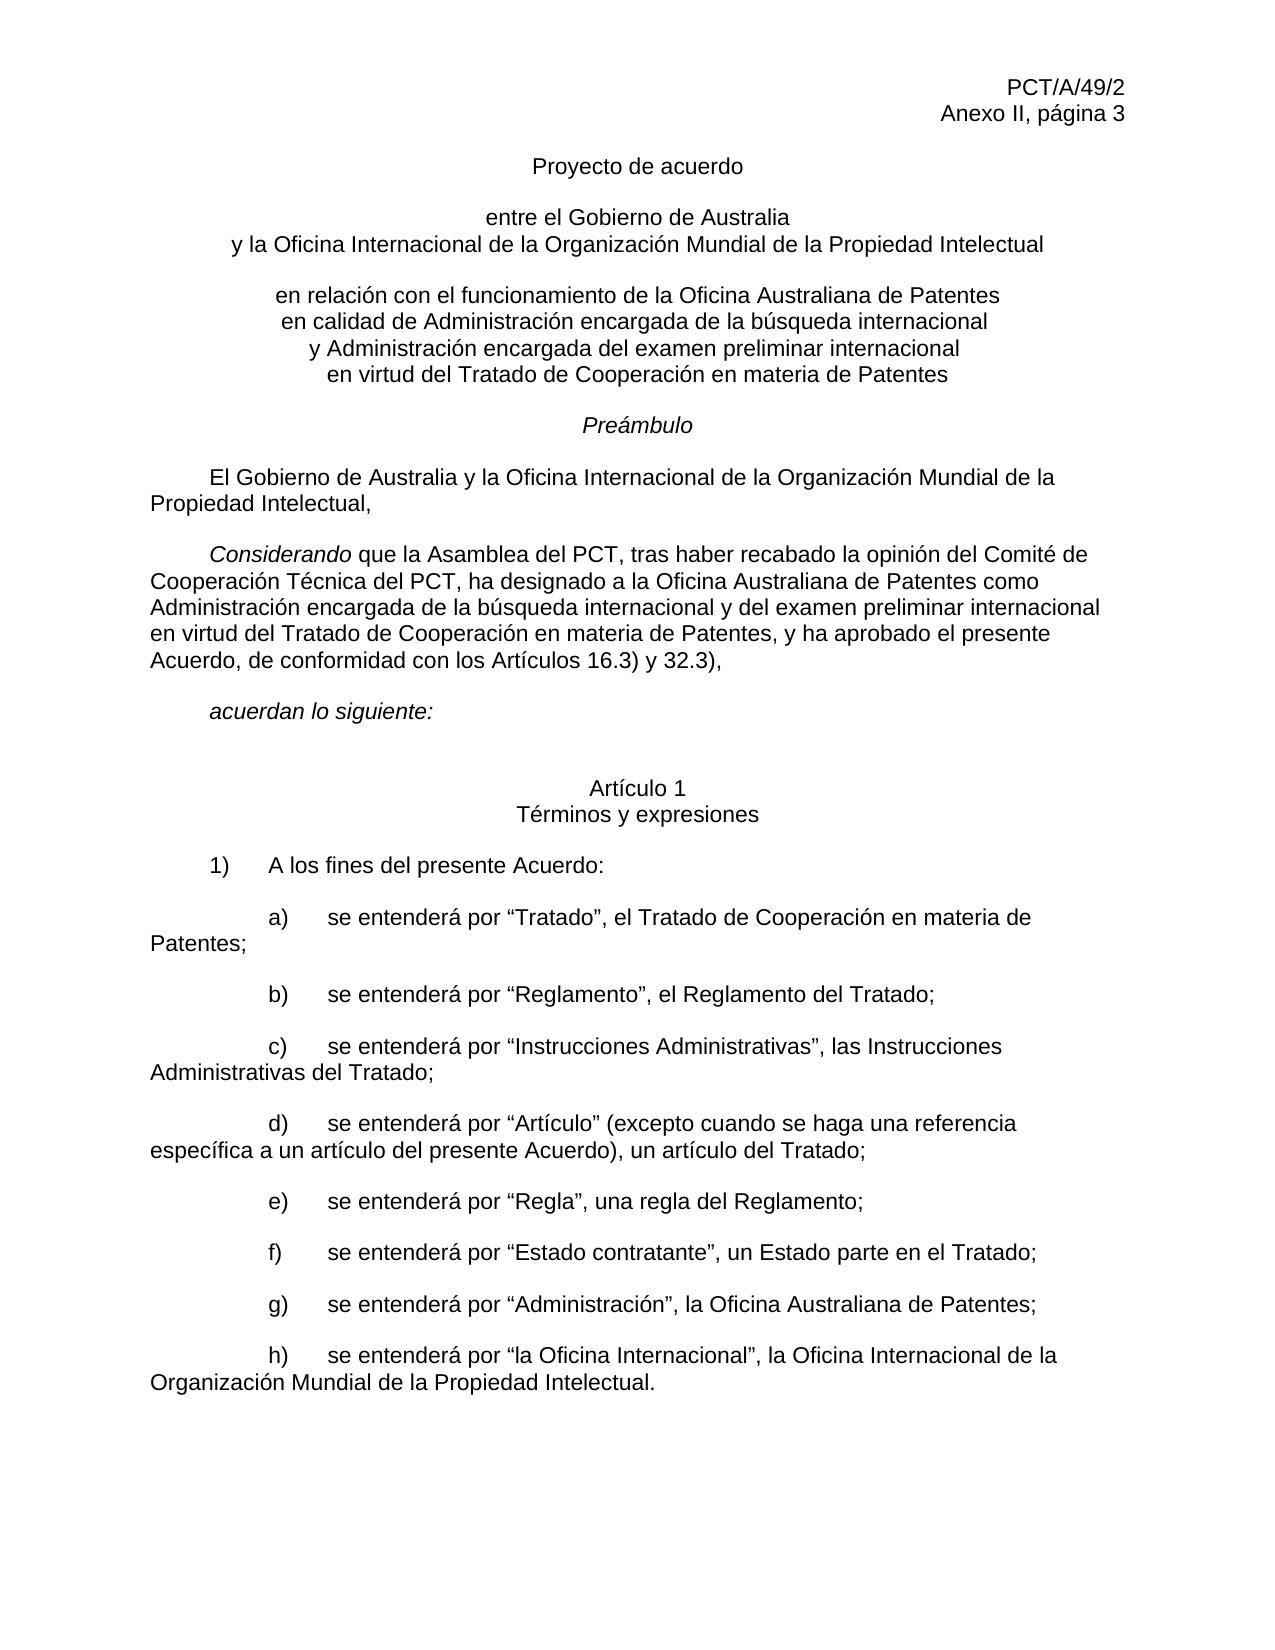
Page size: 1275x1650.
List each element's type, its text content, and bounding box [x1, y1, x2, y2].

text en relación con el funcionamiento de la Oficina Australiana de Patentes en calidad de Administración encargada de la búsqueda internacional y Administración encargada del examen preliminar internacional en virtud del Tratado de Cooperación en materia de Patentes [150, 282, 1125, 387]
text b) se entenderá por “Reglamento”, el Reglamento del Tratado; [150, 981, 1125, 1008]
subtitle Artículo 1 Términos y expresiones [150, 774, 1125, 827]
text acuerdan lo siguiente: [150, 698, 1125, 724]
text El Gobierno de Australia y la Oficina Internacional de la Organización Mundial de la Propiedad Intelectual, [150, 464, 1125, 516]
text Preámbulo [150, 412, 1125, 439]
text f) se entenderá por “Estado contratante”, un Estado parte en el Tratado; [150, 1239, 1125, 1266]
text g) se entenderá por “Administración”, la Oficina Australiana de Patentes; [150, 1291, 1125, 1317]
text e) se entenderá por “Regla”, una regla del Reglamento; [150, 1188, 1125, 1214]
text Considerando que la Asamblea del PCT, tras haber recabado la opinión del Comité de Cooperación Técnica del PCT, ha designado a la Oficina Australiana de Patentes como Administración encargada de la búsqueda internacional y del examen preliminar internacional en virtud del Tratado de Cooperación en materia de Patentes, y ha aprobado el presente Acuerdo, de conformidad con los Artículos 16.3) y 32.3), [150, 541, 1125, 673]
text 1) A los fines del presente Acuerdo: [150, 852, 1125, 878]
text c) se entenderá por “Instrucciones Administrativas”, las Instrucciones Administrativas del Tratado; [150, 1033, 1125, 1085]
text entre el Gobierno de Australia y la Oficina Internacional de la Organización Mundial de la Propiedad Intelectual [150, 204, 1125, 257]
text h) se entenderá por “la Oficina Internacional”, la Oficina Internacional de la Organización Mundial de la Propiedad Intelectual. [150, 1342, 1125, 1395]
text Proyecto de acuerdo [150, 153, 1125, 179]
text a) se entenderá por “Tratado”, el Tratado de Cooperación en materia de Patentes; [150, 903, 1125, 956]
text d) se entenderá por “Artículo” (excepto cuando se haga una referencia específica a un artículo del presente Acuerdo), un artículo del Tratado; [150, 1110, 1125, 1163]
